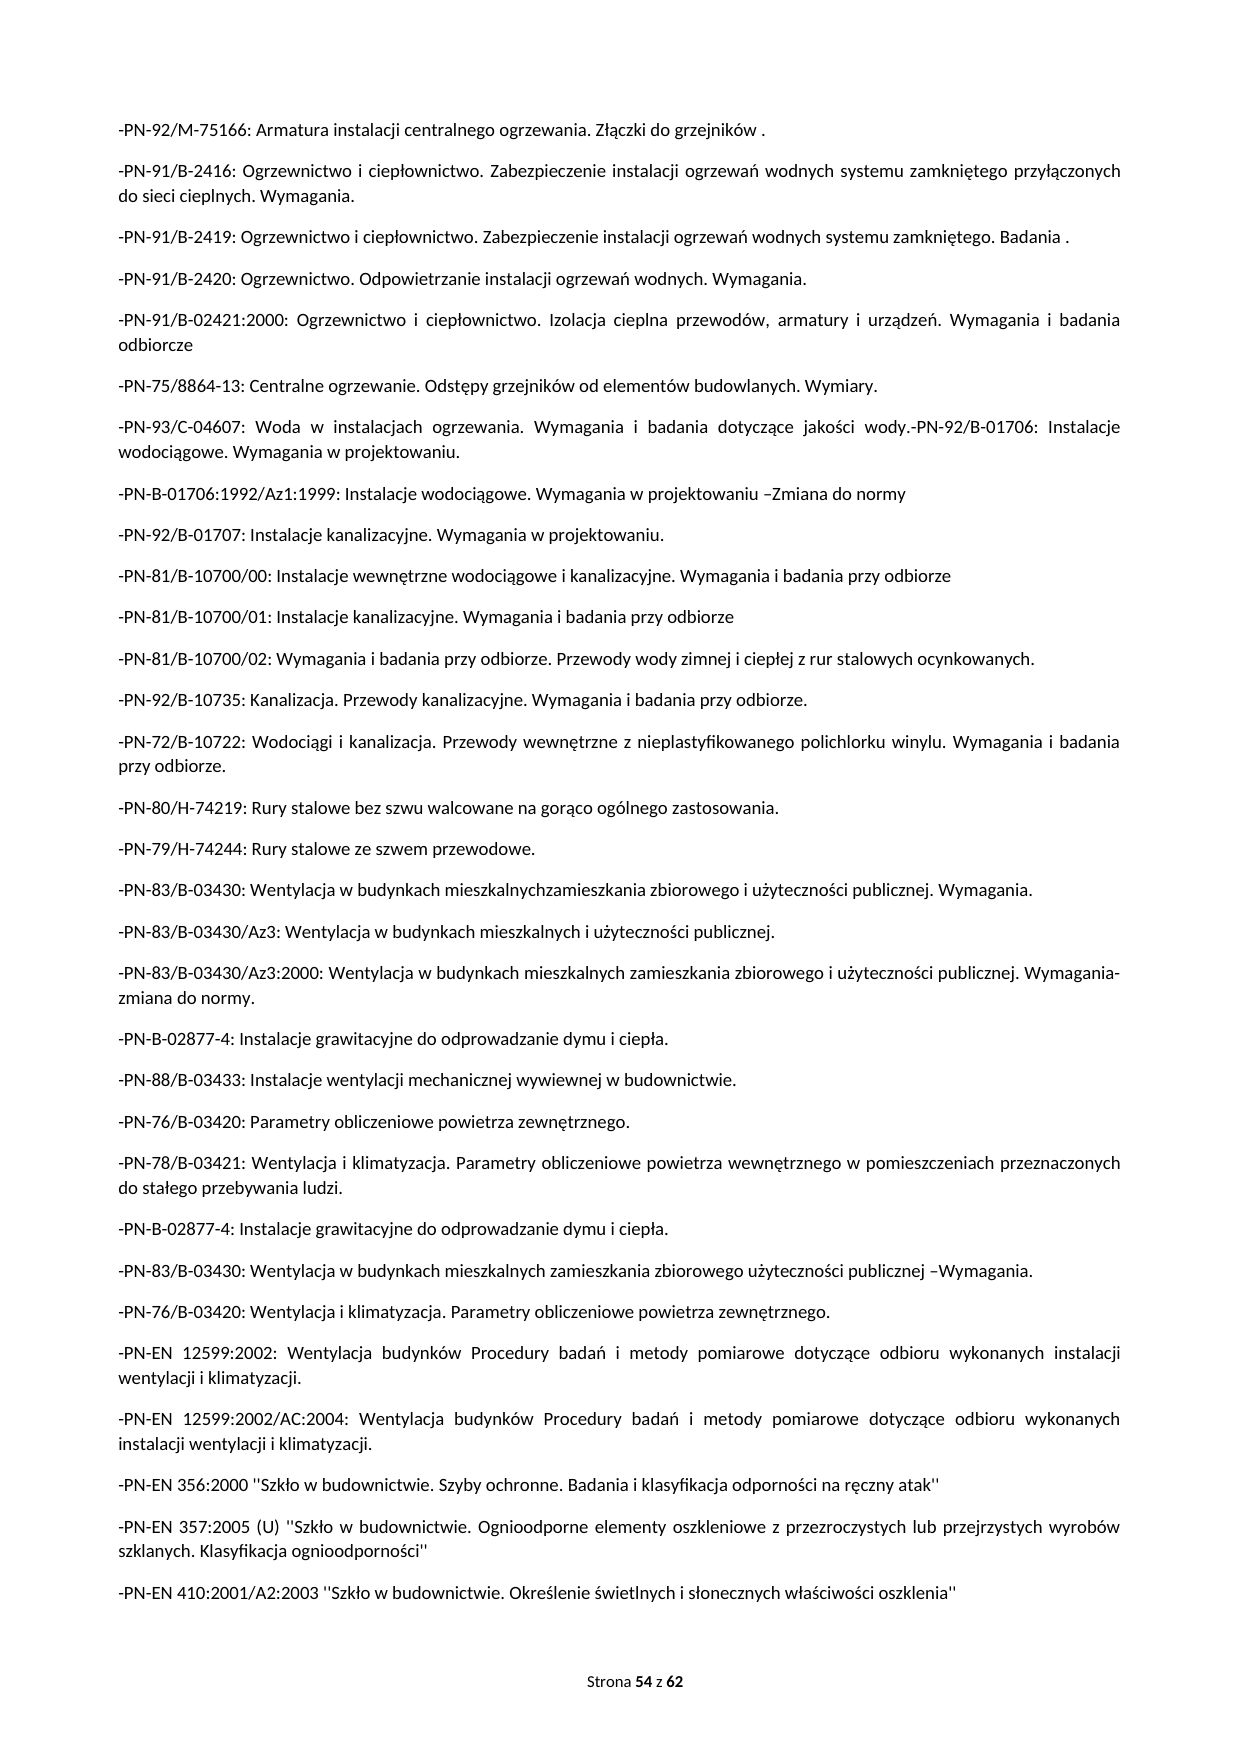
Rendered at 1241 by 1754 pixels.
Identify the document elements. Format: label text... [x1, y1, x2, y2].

text -PN-78/B-03421: Wentylacja i klimatyzacja. Parametry obliczeniowe powietrza wewnętrznego w pomieszczeniach przeznaczonych do stałego przebywania ludzi. [118, 1151, 1122, 1199]
text -PN-81/B-10700/01: Instalacje kanalizacyjne. Wymagania i badania przy odbiorze [118, 606, 1122, 629]
text -PN-81/B-10700/02: Wymagania i badania przy odbiorze. Przewody wody zimnej i ciepłej z rur stalowych ocynkowanych. [118, 647, 1122, 670]
text -PN-75/8864-13: Centralne ogrzewanie. Odstępy grzejników od elementów budowlanych. Wymiary. [118, 374, 1122, 397]
text -PN-83/B-03430: Wentylacja w budynkach mieszkalnych zamieszkania zbiorowego użyteczności publicznej –Wymagania. [118, 1259, 1122, 1282]
text -PN-B-02877-4: Instalacje grawitacyjne do odprowadzanie dymu i ciepła. [118, 1217, 1122, 1240]
text -PN-92/B-01707: Instalacje kanalizacyjne. Wymagania w projektowaniu. [118, 523, 1122, 546]
text -PN-EN 356:2000 ''Szkło w budownictwie. Szyby ochronne. Badania i klasyfikacja odporności na ręczny atak'' [118, 1473, 1122, 1496]
text -PN-91/B-2416: Ogrzewnictwo i ciepłownictwo. Zabezpieczenie instalacji ogrzewań wodnych systemu zamkniętego przyłączonych do sieci cieplnych. Wymagania. [118, 159, 1122, 207]
text -PN-76/B-03420: Wentylacja i klimatyzacja. Parametry obliczeniowe powietrza zewnętrznego. [118, 1300, 1122, 1323]
text -PN-EN 410:2001/A2:2003 ''Szkło w budownictwie. Określenie świetlnych i słonecznych właściwości oszklenia'' [118, 1581, 1122, 1604]
text -PN-EN 12599:2002/AC:2004: Wentylacja budynków Procedury badań i metody pomiarowe dotyczące odbioru wykonanych instalacji wentylacji i klimatyzacji. [118, 1407, 1122, 1455]
text -PN-76/B-03420: Parametry obliczeniowe powietrza zewnętrznego. [118, 1110, 1122, 1133]
text -PN-80/H-74219: Rury stalowe bez szwu walcowane na gorąco ogólnego zastosowania. [118, 796, 1122, 819]
text -PN-EN 12599:2002: Wentylacja budynków Procedury badań i metody pomiarowe dotyczące odbioru wykonanych instalacji wentylacji i klimatyzacji. [118, 1341, 1122, 1389]
text -PN-91/B-2419: Ogrzewnictwo i ciepłownictwo. Zabezpieczenie instalacji ogrzewań wodnych systemu zamkniętego. Badania . [118, 226, 1122, 248]
text -PN-81/B-10700/00: Instalacje wewnętrzne wodociągowe i kanalizacyjne. Wymagania i badania przy odbiorze [118, 564, 1122, 587]
text -PN-B-02877-4: Instalacje grawitacyjne do odprowadzanie dymu i ciepła. [118, 1027, 1122, 1050]
text -PN-B-01706:1992/Az1:1999: Instalacje wodociągowe. Wymagania w projektowaniu –Zmiana do normy [118, 482, 1122, 504]
text -PN-91/B-2420: Ogrzewnictwo. Odpowietrzanie instalacji ogrzewań wodnych. Wymagania. [118, 267, 1122, 290]
text -PN-72/B-10722: Wodociągi i kanalizacja. Przewody wewnętrzne z nieplastyfikowanego polichlorku winylu. Wymagania i badania przy odbiorze. [118, 730, 1122, 777]
text -PN-92/M-75166: Armatura instalacji centralnego ogrzewania. Złączki do grzejników . [118, 118, 1122, 141]
text -PN-79/H-74244: Rury stalowe ze szwem przewodowe. [118, 837, 1122, 860]
text -PN-83/B-03430/Az3:2000: Wentylacja w budynkach mieszkalnych zamieszkania zbiorowego i użyteczności publicznej. Wymagania-zmiana do normy. [118, 961, 1122, 1009]
text -PN-EN 357:2005 (U) ''Szkło w budownictwie. Ognioodporne elementy oszkleniowe z przezroczystych lub przejrzystych wyrobów szklanych. Klasyfikacja ognioodporności'' [118, 1515, 1122, 1562]
text -PN-83/B-03430/Az3: Wentylacja w budynkach mieszkalnych i użyteczności publicznej. [118, 920, 1122, 943]
text -PN-88/B-03433: Instalacje wentylacji mechanicznej wywiewnej w budownictwie. [118, 1069, 1122, 1092]
text -PN-83/B-03430: Wentylacja w budynkach mieszkalnychzamieszkania zbiorowego i użyteczności publicznej. Wymagania. [118, 878, 1122, 901]
text -PN-93/C-04607: Woda w instalacjach ogrzewania. Wymagania i badania dotyczące jakości wody.-PN-92/B-01706: Instalacje wodociągowe. Wymagania w projektowaniu. [118, 416, 1122, 463]
text -PN-92/B-10735: Kanalizacja. Przewody kanalizacyjne. Wymagania i badania przy odbiorze. [118, 688, 1122, 711]
text -PN-91/B-02421:2000: Ogrzewnictwo i ciepłownictwo. Izolacja cieplna przewodów, armatury i urządzeń. Wymagania i badania odbiorcze [118, 308, 1122, 356]
